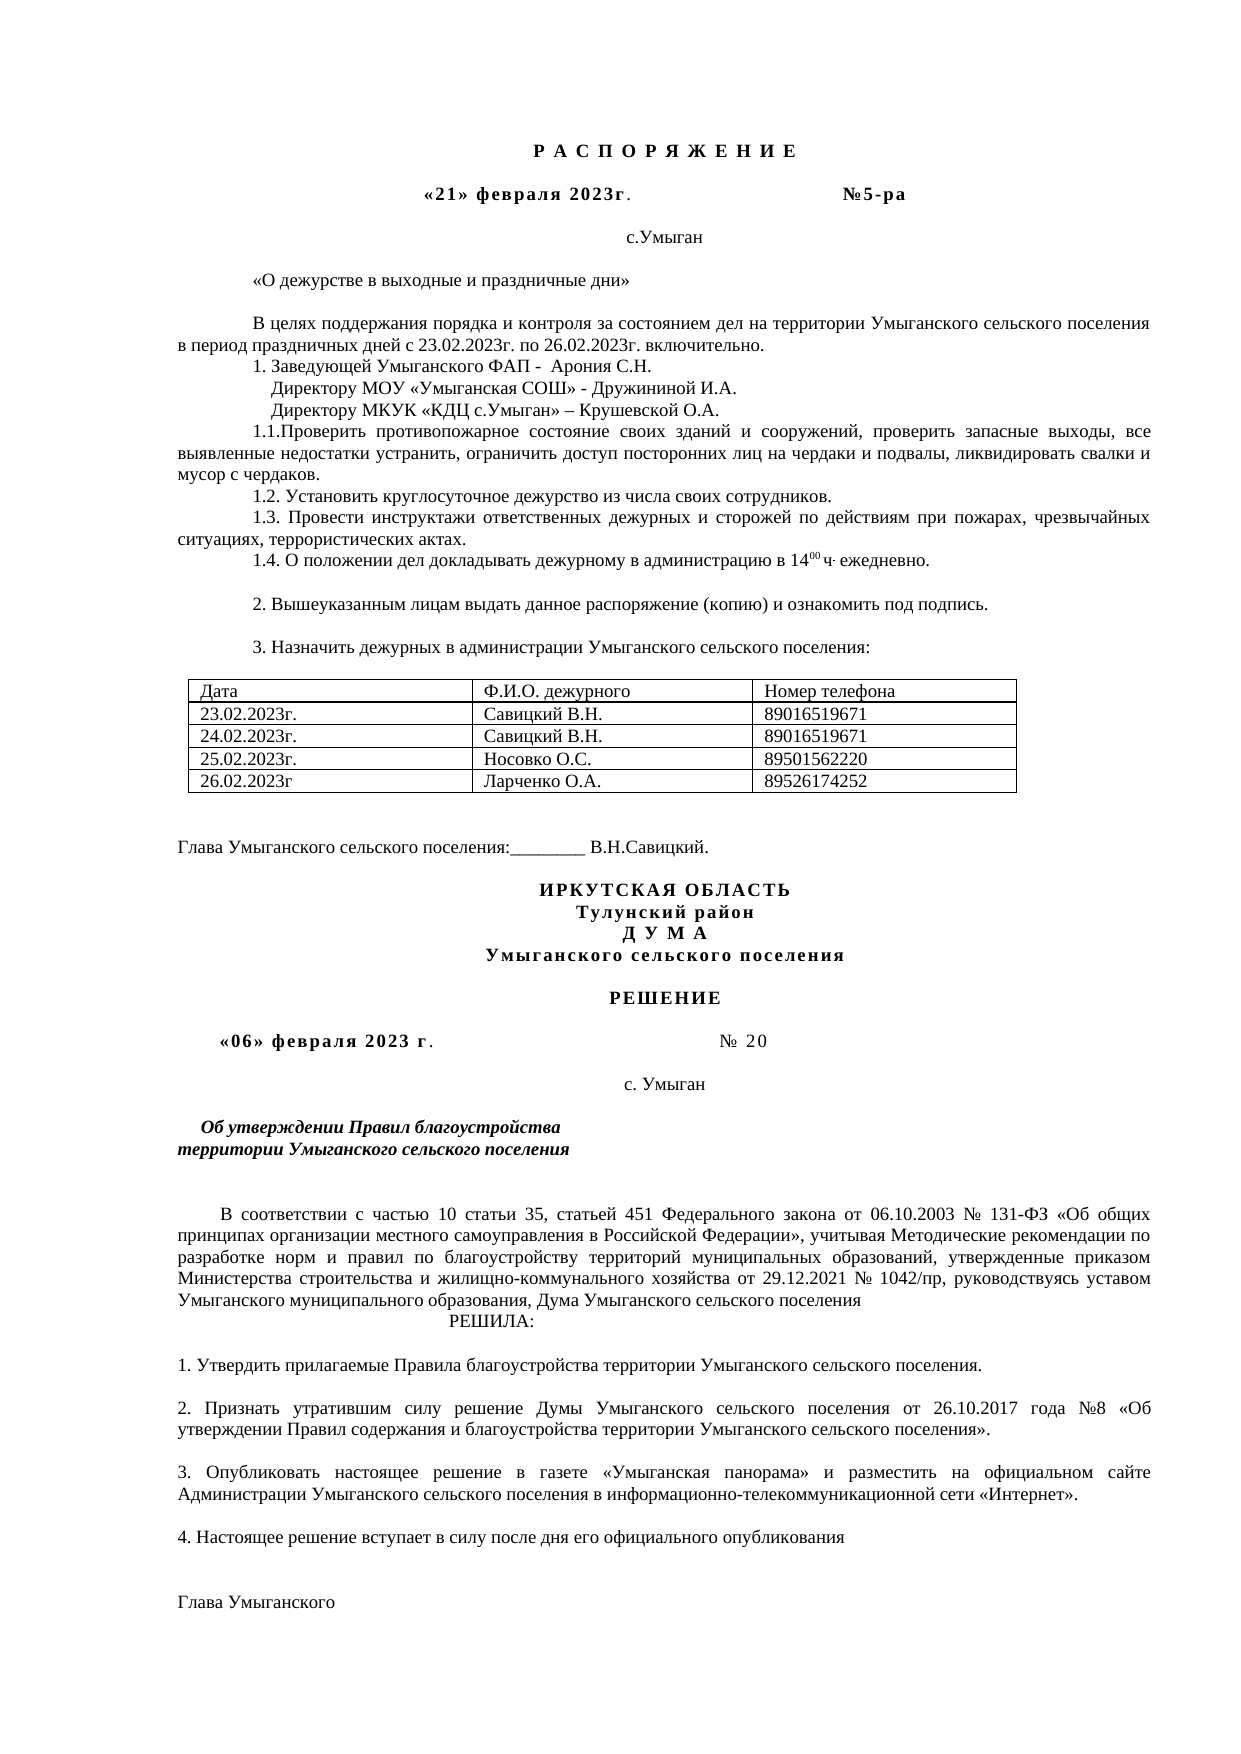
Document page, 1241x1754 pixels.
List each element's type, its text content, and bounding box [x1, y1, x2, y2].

table_cell Ларченко О.А. [473, 770, 752, 792]
table_cell 26.02.2023г [189, 770, 472, 792]
table_cell 89016519671 [753, 703, 1016, 724]
text «21» февраля 2023г. №5-ра [177, 183, 1152, 204]
table_cell 23.02.2023г. [189, 703, 472, 724]
table_cell 89016519671 [753, 725, 1016, 747]
text Умыганского сельского поселения [177, 944, 1152, 965]
text 1.4. О положении дел докладывать дежурному в администрацию в 1400 ч ежедневно. [177, 549, 1152, 571]
text Р А С П О Р Я Ж Е Н И Е [177, 140, 1152, 161]
text 1.2. Установить круглосуточное дежурство из числа своих сотрудников. [177, 485, 1152, 506]
text 1.1.Проверить противопожарное состояние своих зданий и сооружений, проверить запасные выходы, все выявленные недостатки устранить, ограничить доступ посторонних лиц на чердаки и подвалы, ликвидировать свалки и мусор с чердаков. [177, 420, 1152, 485]
table_cell Носовко О.С. [473, 748, 752, 769]
text 1. Утвердить прилагаемые Правила благоустройства территории Умыганского сельского поселения. [177, 1353, 1152, 1375]
text Глава Умыганского [177, 1591, 1152, 1612]
text 1.3. Провести инструктажи ответственных дежурных и сторожей по действиям при пожарах, чрезвычайных ситуациях, террористических актах. [177, 506, 1152, 549]
table_cell 24.02.2023г. [189, 725, 472, 747]
text РЕШЕНИЕ [177, 987, 1152, 1008]
text 4. Настоящее решение вступает в силу после дня его официального опубликования [177, 1526, 1152, 1547]
text 1. Заведующей Умыганского ФАП - Арония С.Н. [177, 355, 1152, 377]
text Тулунский район [177, 901, 1152, 922]
text В соответствии с частью 10 статьи 35, статьей 451 Федерального закона от 06.10.2003 № 131-ФЗ «Об общих принципах организации местного самоуправления в Российской Федерации», учитывая Методические рекомендации по разработке норм и правил по благоустройству территорий муниципальных образований, утвержденные приказом Министерства строительства и жилищно-коммунального хозяйства от 29.12.2021 № 1042/пр, руководствуясь уставом Умыганского муниципального образования, Дума Умыганского сельского поселения [177, 1202, 1152, 1310]
table_header Ф.И.О. дежурного [473, 680, 752, 701]
text РЕШИЛА: [177, 1310, 1152, 1332]
table_cell 25.02.2023г. [189, 748, 472, 769]
text В целях поддержания порядка и контроля за состоянием дел на территории Умыганского сельского поселения в период праздничных дней с 23.02.2023г. по 26.02.2023г. включительно. [177, 312, 1152, 355]
text «О дежурстве в выходные и праздничные дни» [177, 269, 1152, 291]
text 2. Признать утратившим силу решение Думы Умыганского сельского поселения от 26.10.2017 года №8 «Об утверждении Правил содержания и благоустройства территории Умыганского сельского поселения». [177, 1397, 1152, 1440]
text Об утверждении Правил благоустройства [177, 1116, 1152, 1138]
text с. Умыган [177, 1073, 1152, 1095]
text с.Умыган [177, 226, 1152, 247]
text территории Умыганского сельского поселения [177, 1138, 1152, 1159]
text Глава Умыганского сельского поселения:________ В.Н.Савицкий. [177, 836, 1152, 857]
text 3. Опубликовать настоящее решение в газете «Умыганская панорама» и разместить на официальном сайте Администрации Умыганского сельского поселения в информационно-телекоммуникационной сети «Интернет». [177, 1461, 1152, 1504]
table_header Дата [189, 680, 472, 701]
table_header Номер телефона [753, 680, 1016, 701]
text «06» февраля 2023 г. № 20 [177, 1030, 1152, 1052]
text Директору МКУК «КДЦ с.Умыган» – Крушевской О.А. [177, 398, 1152, 420]
text 2. Вышеуказанным лицам выдать данное распоряжение (копию) и ознакомить под подпись. [177, 592, 1152, 614]
text Директору МОУ «Умыганская СОШ» - Дружининой И.А. [177, 377, 1152, 398]
text 3. Назначить дежурных в администрации Умыганского сельского поселения: [177, 636, 1152, 657]
text Д У М А [177, 922, 1152, 944]
text ИРКУТСКАЯ ОБЛАСТЬ [177, 879, 1152, 901]
table_cell Савицкий В.Н. [473, 703, 752, 724]
table_cell Савицкий В.Н. [473, 725, 752, 747]
table_cell 89501562220 [753, 748, 1016, 769]
table_cell 89526174252 [753, 770, 1016, 792]
